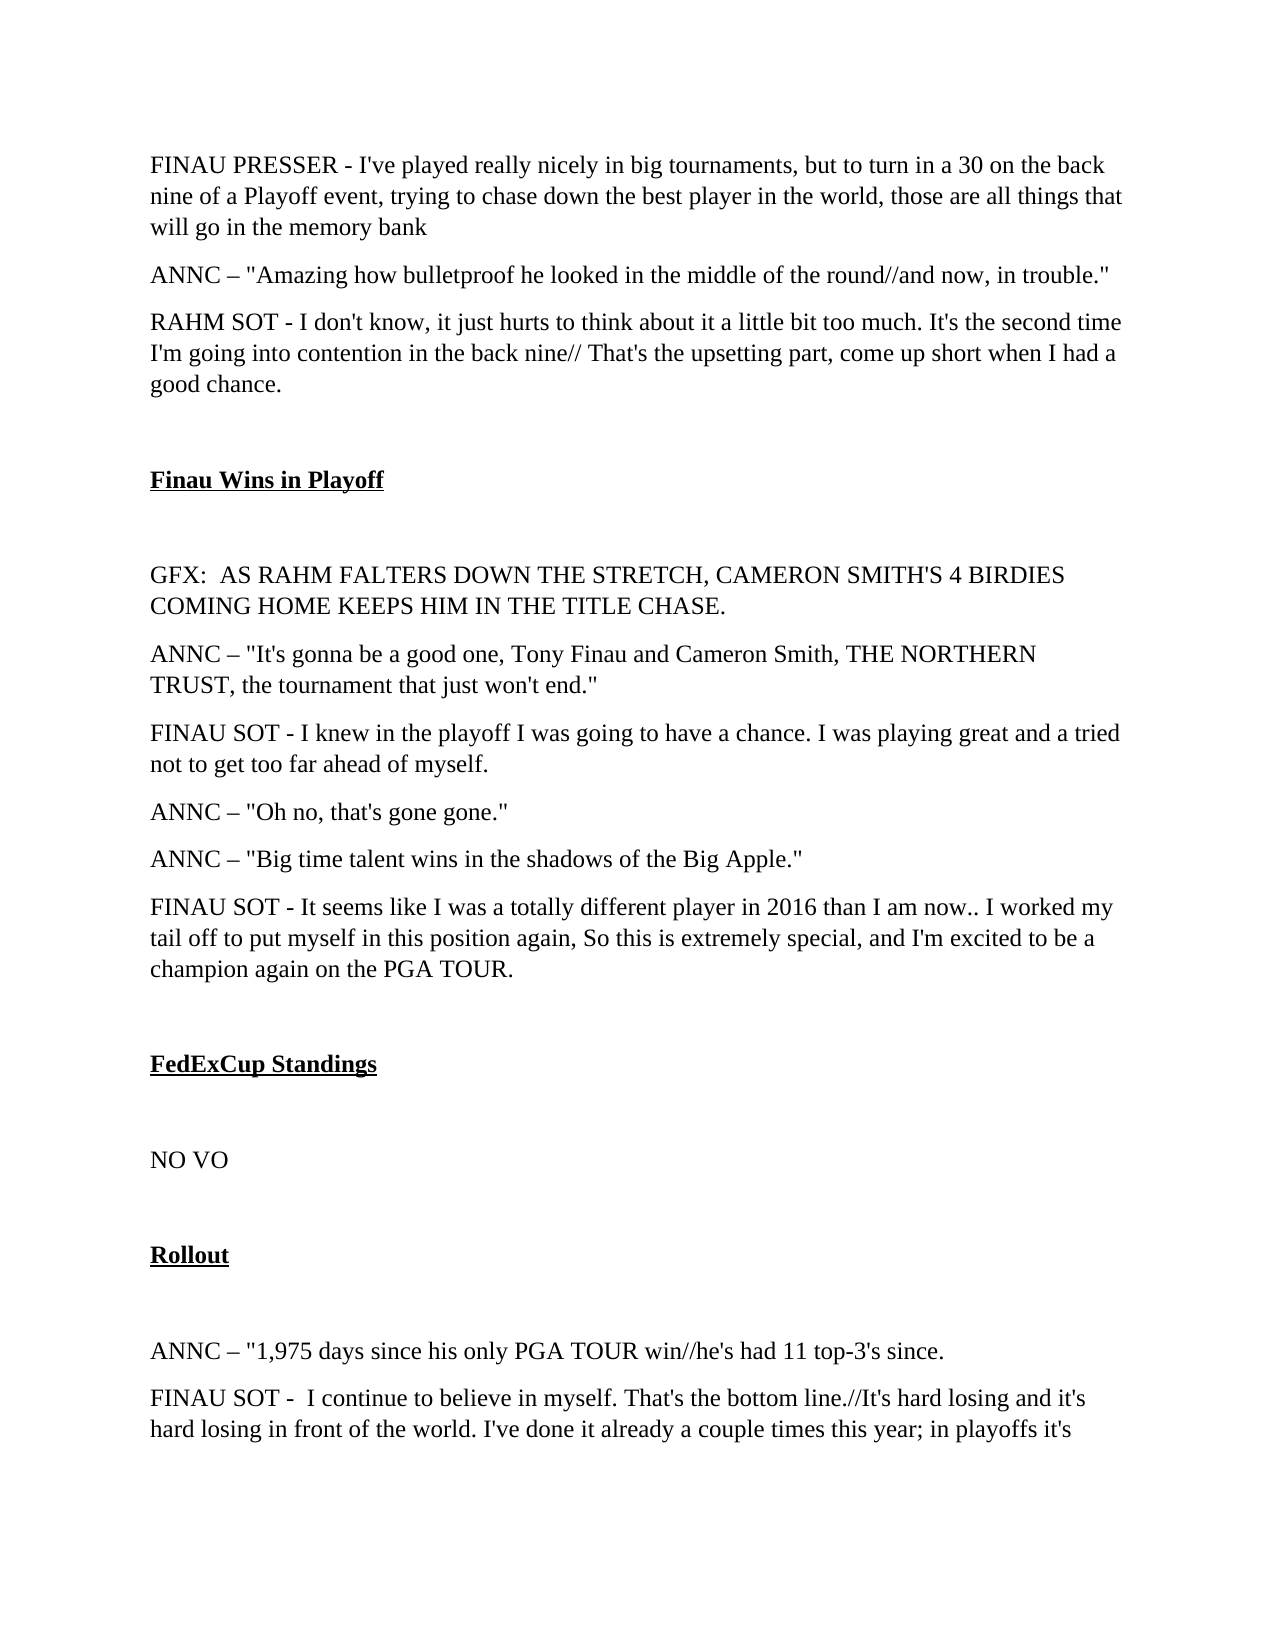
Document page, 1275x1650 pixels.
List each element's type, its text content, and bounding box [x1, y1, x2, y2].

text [150, 1383, 1125, 1443]
text ANNC – "Big time talent wins in the shadows of the Big Apple." [150, 844, 1125, 873]
text RAHM SOT - I don't know, it just hurts to think about it a little bit too much. It's the second time I'm going into contention in the back nine// That's the upsetting part, come up short when I had a good chance. [150, 307, 1125, 398]
text GFX: AS RAHM FALTERS DOWN THE STRETCH, CAMERON SMITH'S 4 BIRDIES COMING HOME KEEPS HIM IN THE TITLE CHASE. [150, 560, 1125, 620]
text Rollout [150, 1240, 1125, 1269]
text ANNC – "Oh no, that's gone gone." [150, 797, 1125, 825]
text FINAU SOT - I knew in the playoff I was going to have a chance. I was playing great and a tried not to get too far ahead of myself. [150, 718, 1125, 778]
text NO VO [150, 1145, 1125, 1174]
text ANNC – "1,975 days since his only PGA TOUR win//he's had 11 top-3's since. [150, 1336, 1125, 1364]
text Finau Wins in Playoff [150, 465, 1125, 494]
text FedExCup Standings [150, 1049, 1125, 1078]
text FINAU PRESSER - I've played really nicely in big tournaments, but to turn in a 30 on the back nine of a Playoff event, trying to chase down the best player in the world, those are all things that will go in the memory bank [150, 150, 1125, 241]
text ANNC – "It's gonna be a good one, Tony Finau and Cameron Smith, THE NORTHERN TRUST, the tournament that just won't end." [150, 639, 1125, 699]
text ANNC – "Amazing how bulletproof he looked in the middle of the round//and now, in trouble." [150, 260, 1125, 288]
text FINAU SOT - It seems like I was a totally different player in 2016 than I am now.. I worked my tail off to put myself in this position again, So this is extremely special, and I'm excited to be a champion again on the PGA TOUR. [150, 892, 1125, 983]
